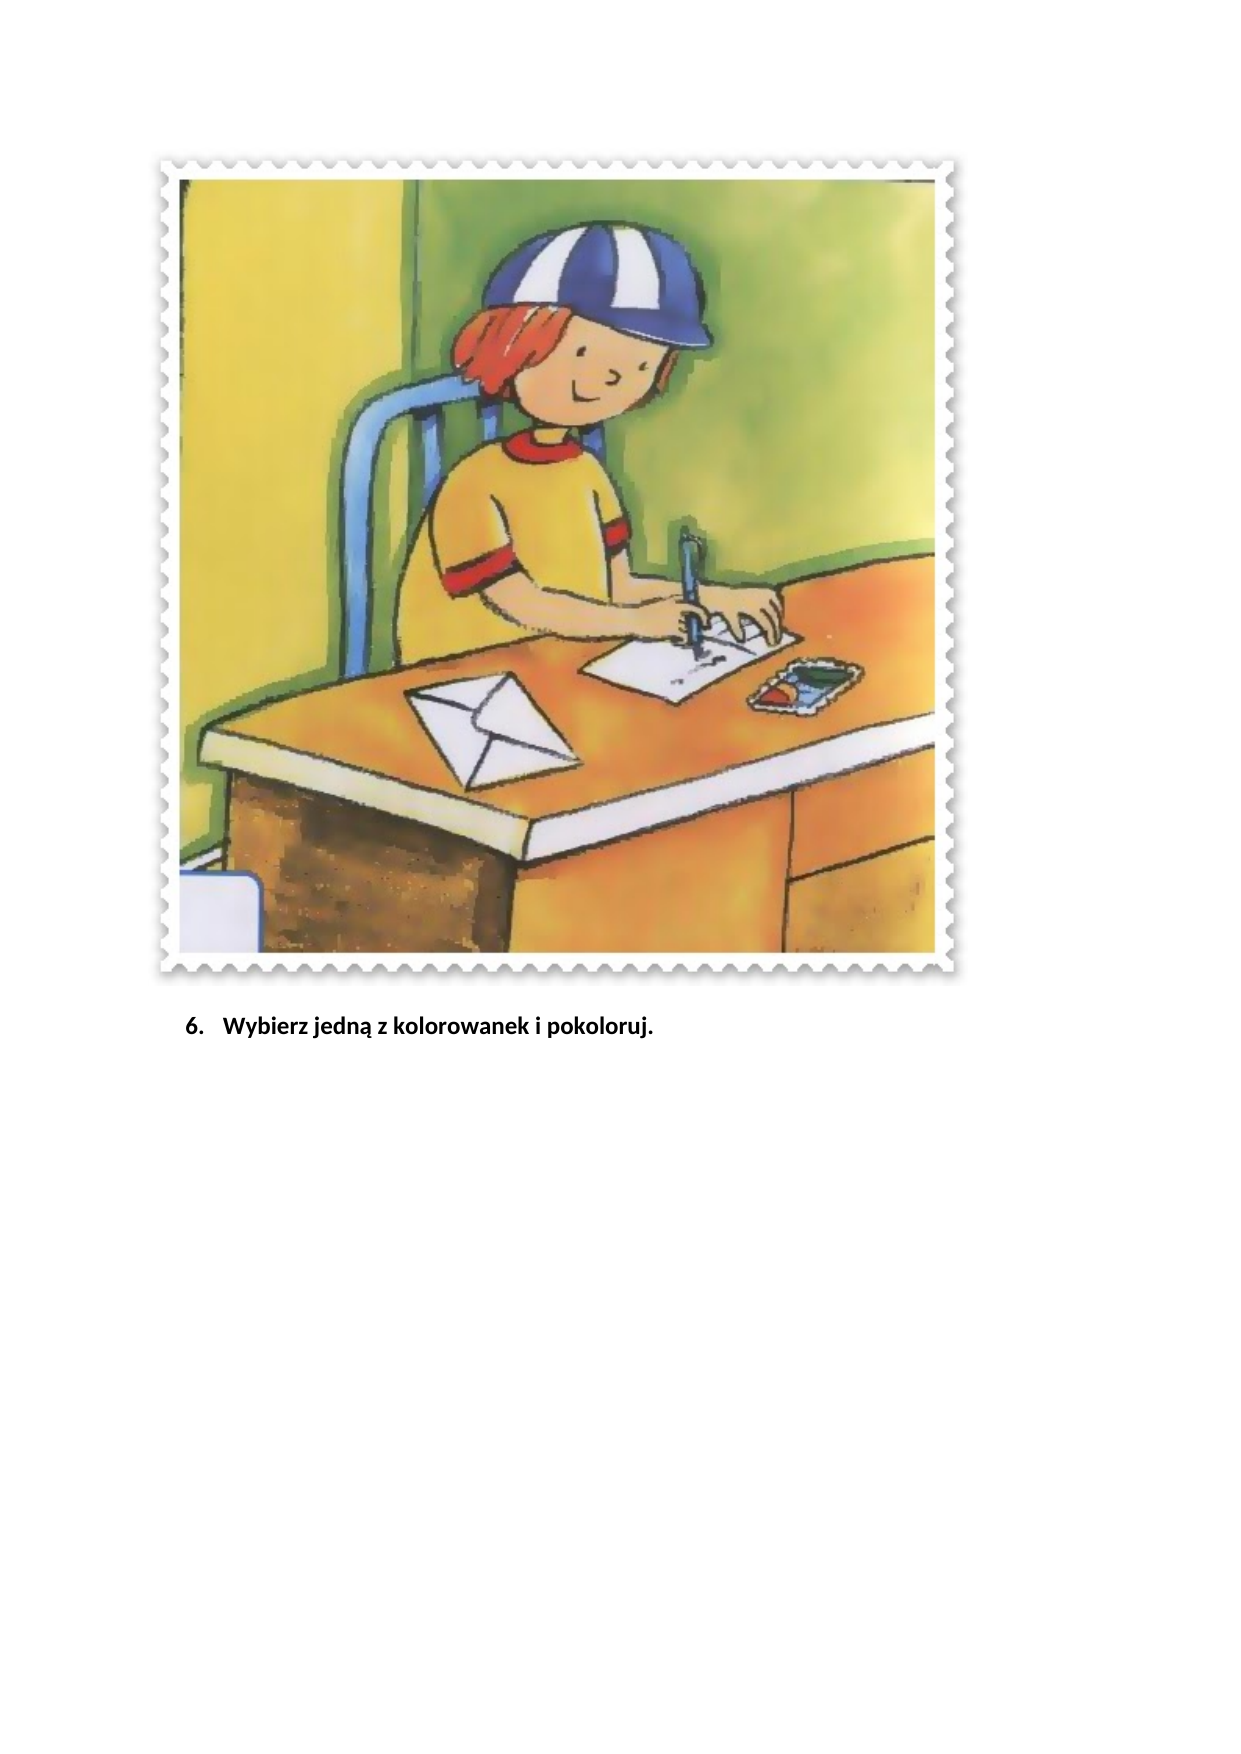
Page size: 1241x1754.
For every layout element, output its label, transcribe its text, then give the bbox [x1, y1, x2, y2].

list Wybierz jedną z kolorowanek i pokoloruj. [185, 1010, 1093, 1041]
picture [147, 147, 968, 986]
